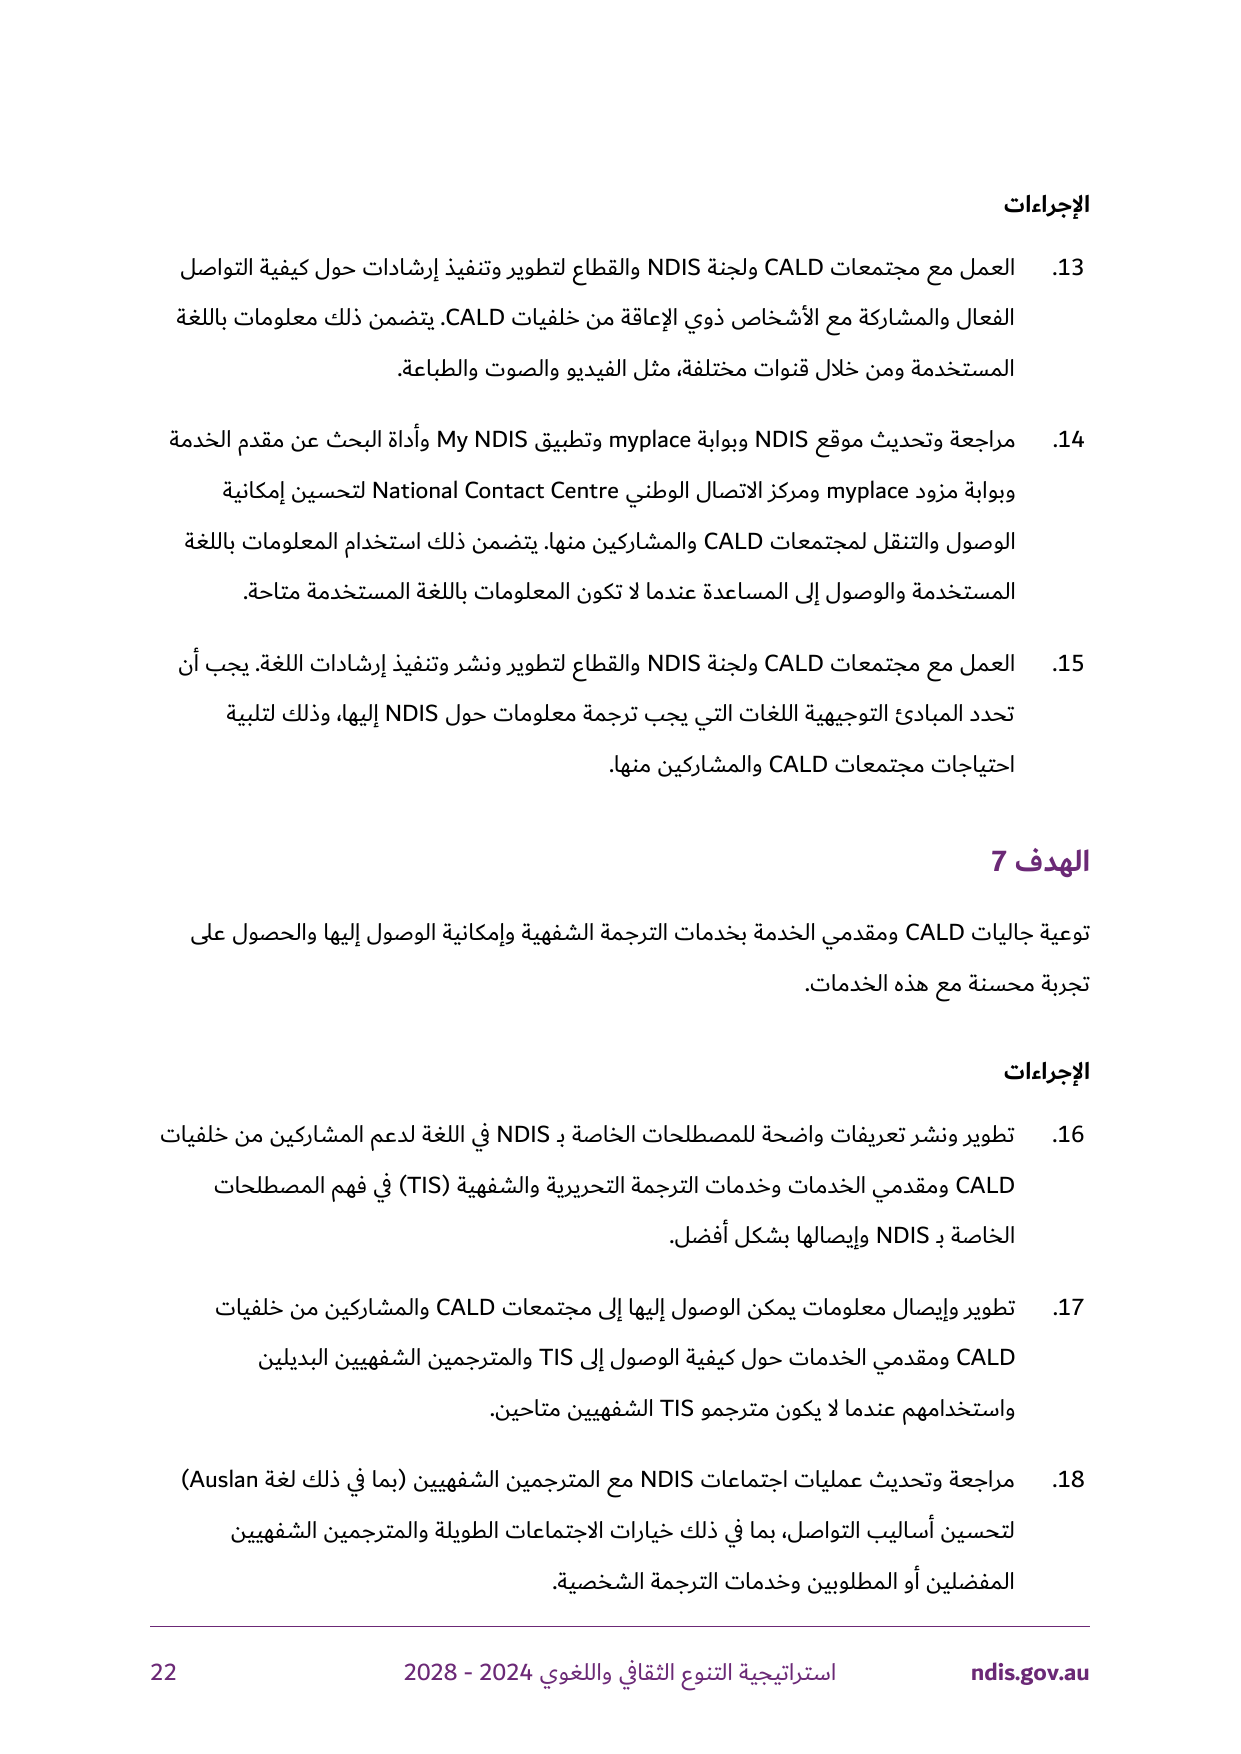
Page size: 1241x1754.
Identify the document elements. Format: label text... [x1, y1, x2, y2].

list تطوير ونشر تعريفات واضحة للمصطلحات الخاصة بـ NDIS في اللغة لدعم المشاركين من خلفيات CALD ومقدمي الخدمات وخدمات الترجمة التحريرية والشفهية (TIS) في فهم المصطلحات الخاصة بـ NDIS وإيصالها بشكل أفضل. [150, 1114, 1053, 1258]
text توعية جاليات CALD ومقدمي الخدمة بخدمات الترجمة الشفهية وإمكانية الوصول إليها والحصول على تجربة محسنة مع هذه الخدمات. [150, 912, 1090, 1005]
list مراجعة وتحديث موقع NDIS وبوابة myplace وتطبيق My NDIS وأداة البحث عن مقدم الخدمة وبوابة مزود myplace ومركز الاتصال الوطني National Contact Centre لتحسين إمكانية الوصول والتنقل لمجتمعات CALD والمشاركين منها. يتضمن ذلك استخدام المعلومات باللغة المستخدمة والوصول إلى المساعدة عندما لا تكون المعلومات باللغة المستخدمة متاحة. [150, 420, 1053, 614]
subtitle الهدف 7 [150, 837, 1090, 889]
list مراجعة وتحديث عمليات اجتماعات NDIS مع المترجمين الشفهيين (بما في ذلك لغة Auslan) لتحسين أساليب التواصل، بما في ذلك خيارات الاجتماعات الطويلة والمترجمين الشفهيين المفضلين أو المطلوبين وخدمات الترجمة الشخصية. [150, 1459, 1053, 1603]
subtitle الإجراءات [150, 1051, 1090, 1093]
list العمل مع مجتمعات CALD ولجنة NDIS والقطاع لتطوير ونشر وتنفيذ إرشادات اللغة. يجب أن تحدد المبادئ التوجيهية اللغات التي يجب ترجمة معلومات حول NDIS إليها، وذلك لتلبية احتياجات مجتمعات CALD والمشاركين منها. [150, 643, 1053, 786]
list العمل مع مجتمعات CALD ولجنة NDIS والقطاع لتطوير وتنفيذ إرشادات حول كيفية التواصل الفعال والمشاركة مع الأشخاص ذوي الإعاقة من خلفيات CALD. يتضمن ذلك معلومات باللغة المستخدمة ومن خلال قنوات مختلفة، مثل الفيديو والصوت والطباعة. [150, 247, 1053, 390]
subtitle الإجراءات [150, 184, 1090, 226]
list تطوير وإيصال معلومات يمكن الوصول إليها إلى مجتمعات CALD والمشاركين من خلفيات CALD ومقدمي الخدمات حول كيفية الوصول إلى TIS والمترجمين الشفهيين البديلين واستخدامهم عندما لا يكون مترجمو TIS الشفهيين متاحين. [150, 1287, 1053, 1430]
